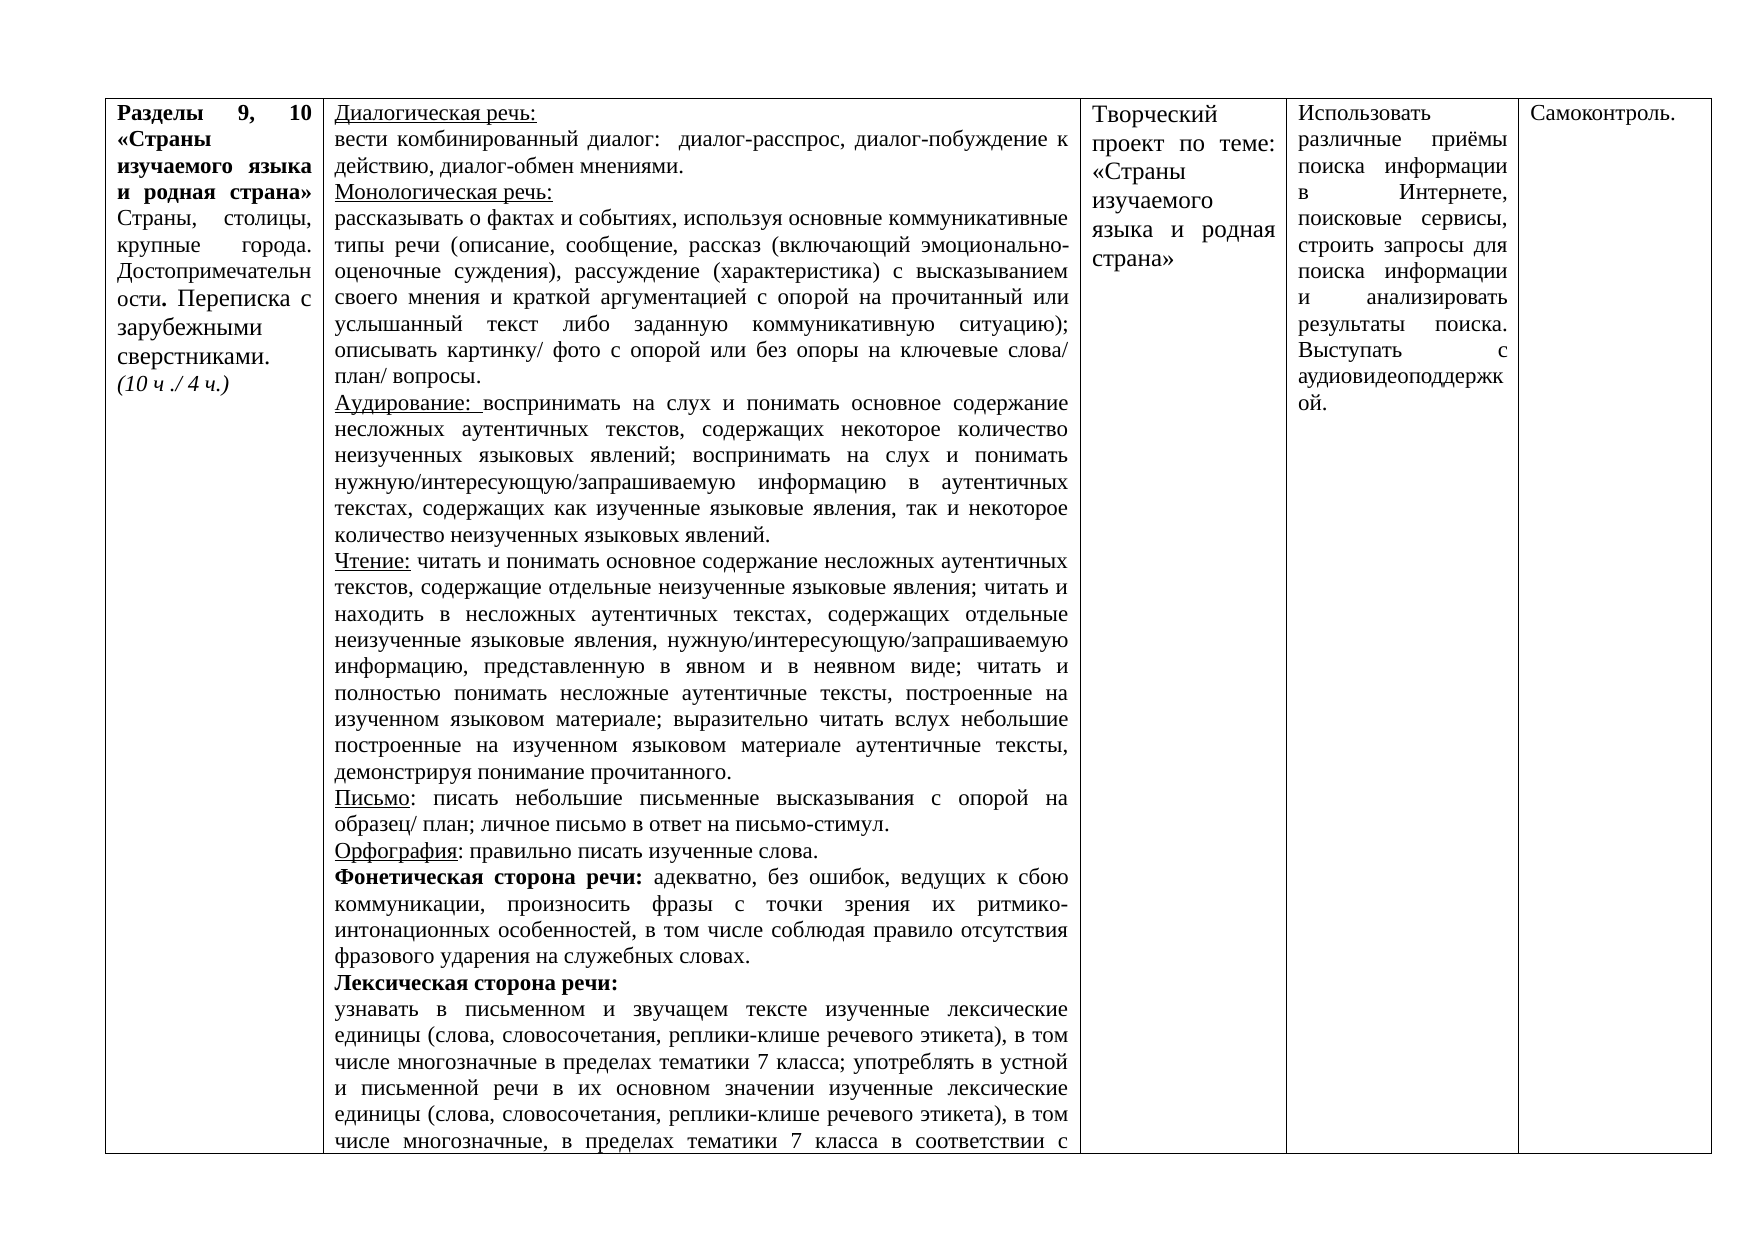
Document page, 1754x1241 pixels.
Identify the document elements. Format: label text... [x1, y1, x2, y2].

table_cell Самоконтроль. [1519, 99, 1711, 1153]
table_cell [1081, 99, 1286, 1153]
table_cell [106, 99, 323, 1153]
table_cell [324, 99, 1080, 1153]
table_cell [1287, 99, 1518, 1153]
